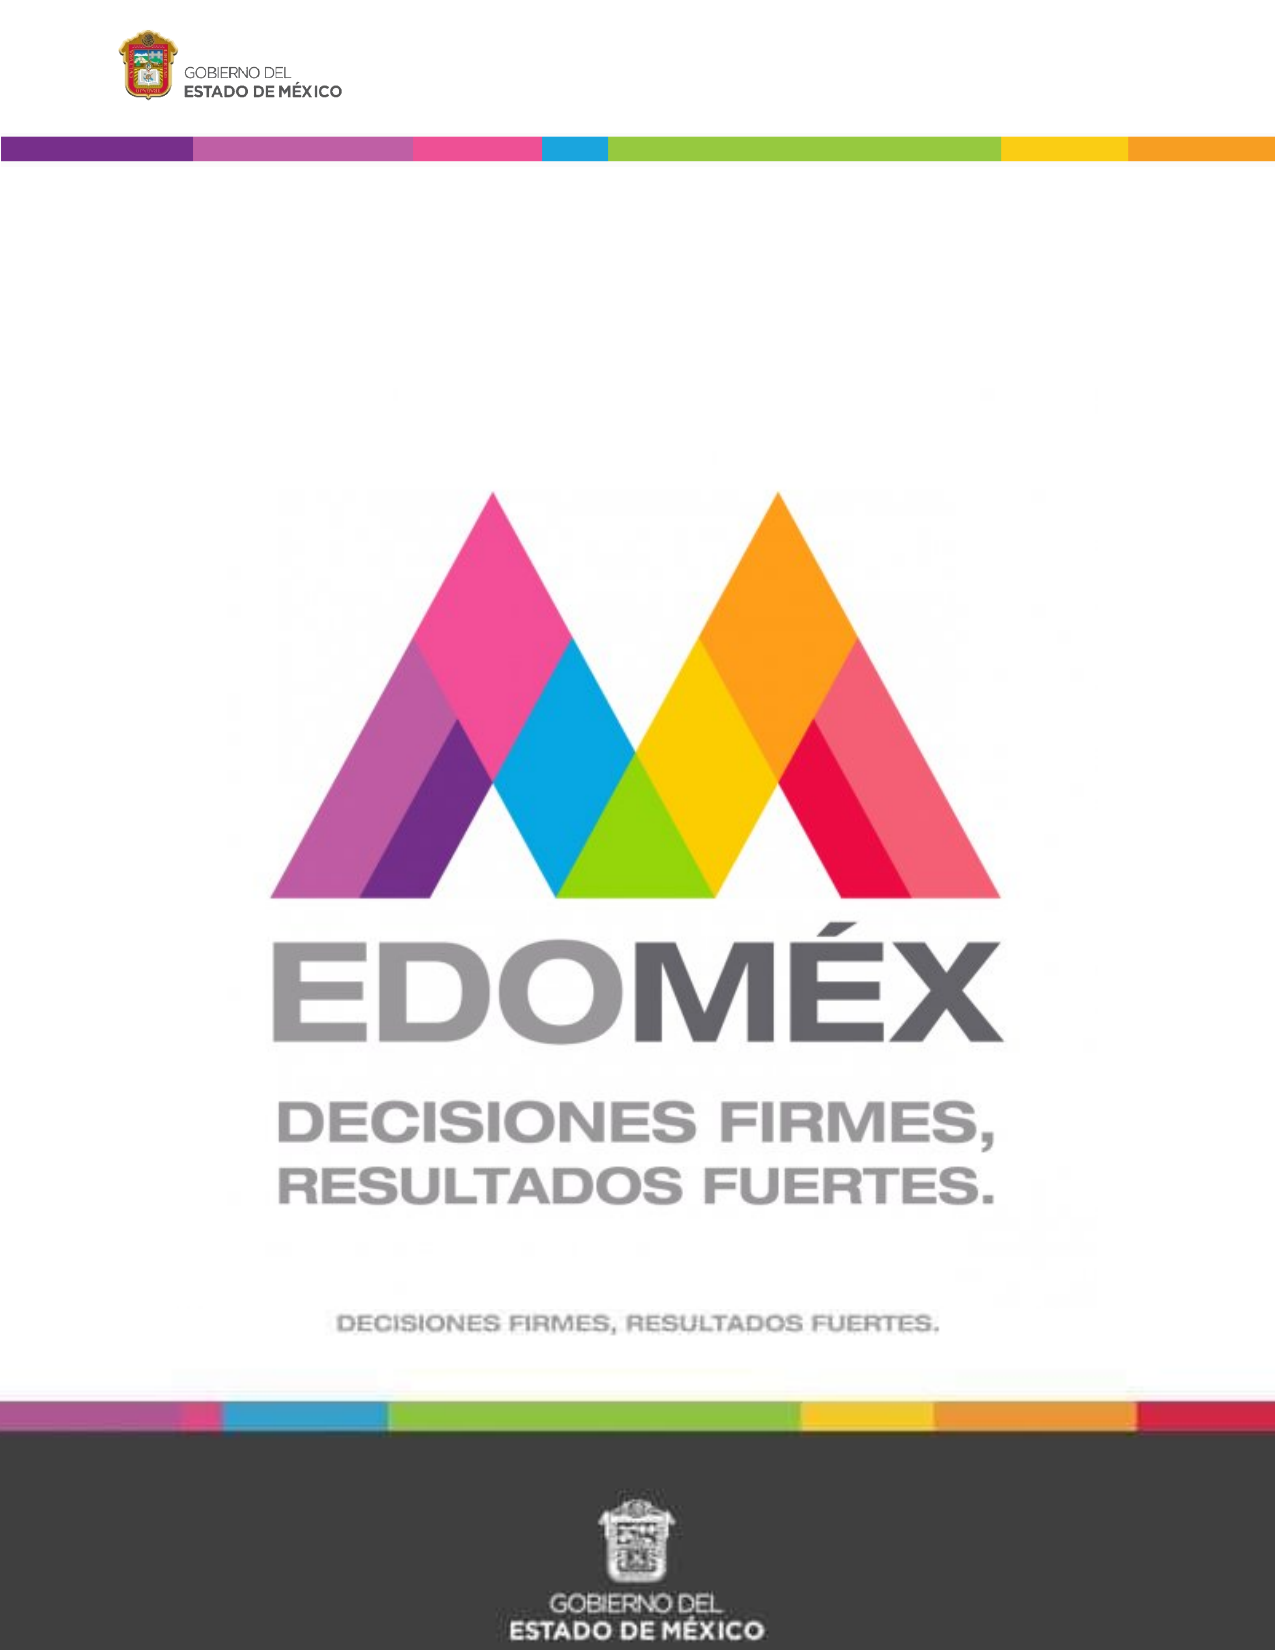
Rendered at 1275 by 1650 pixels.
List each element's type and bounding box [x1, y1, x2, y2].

picture [0, 388, 1275, 1650]
picture [105, 14, 356, 126]
picture [0, 133, 1275, 167]
